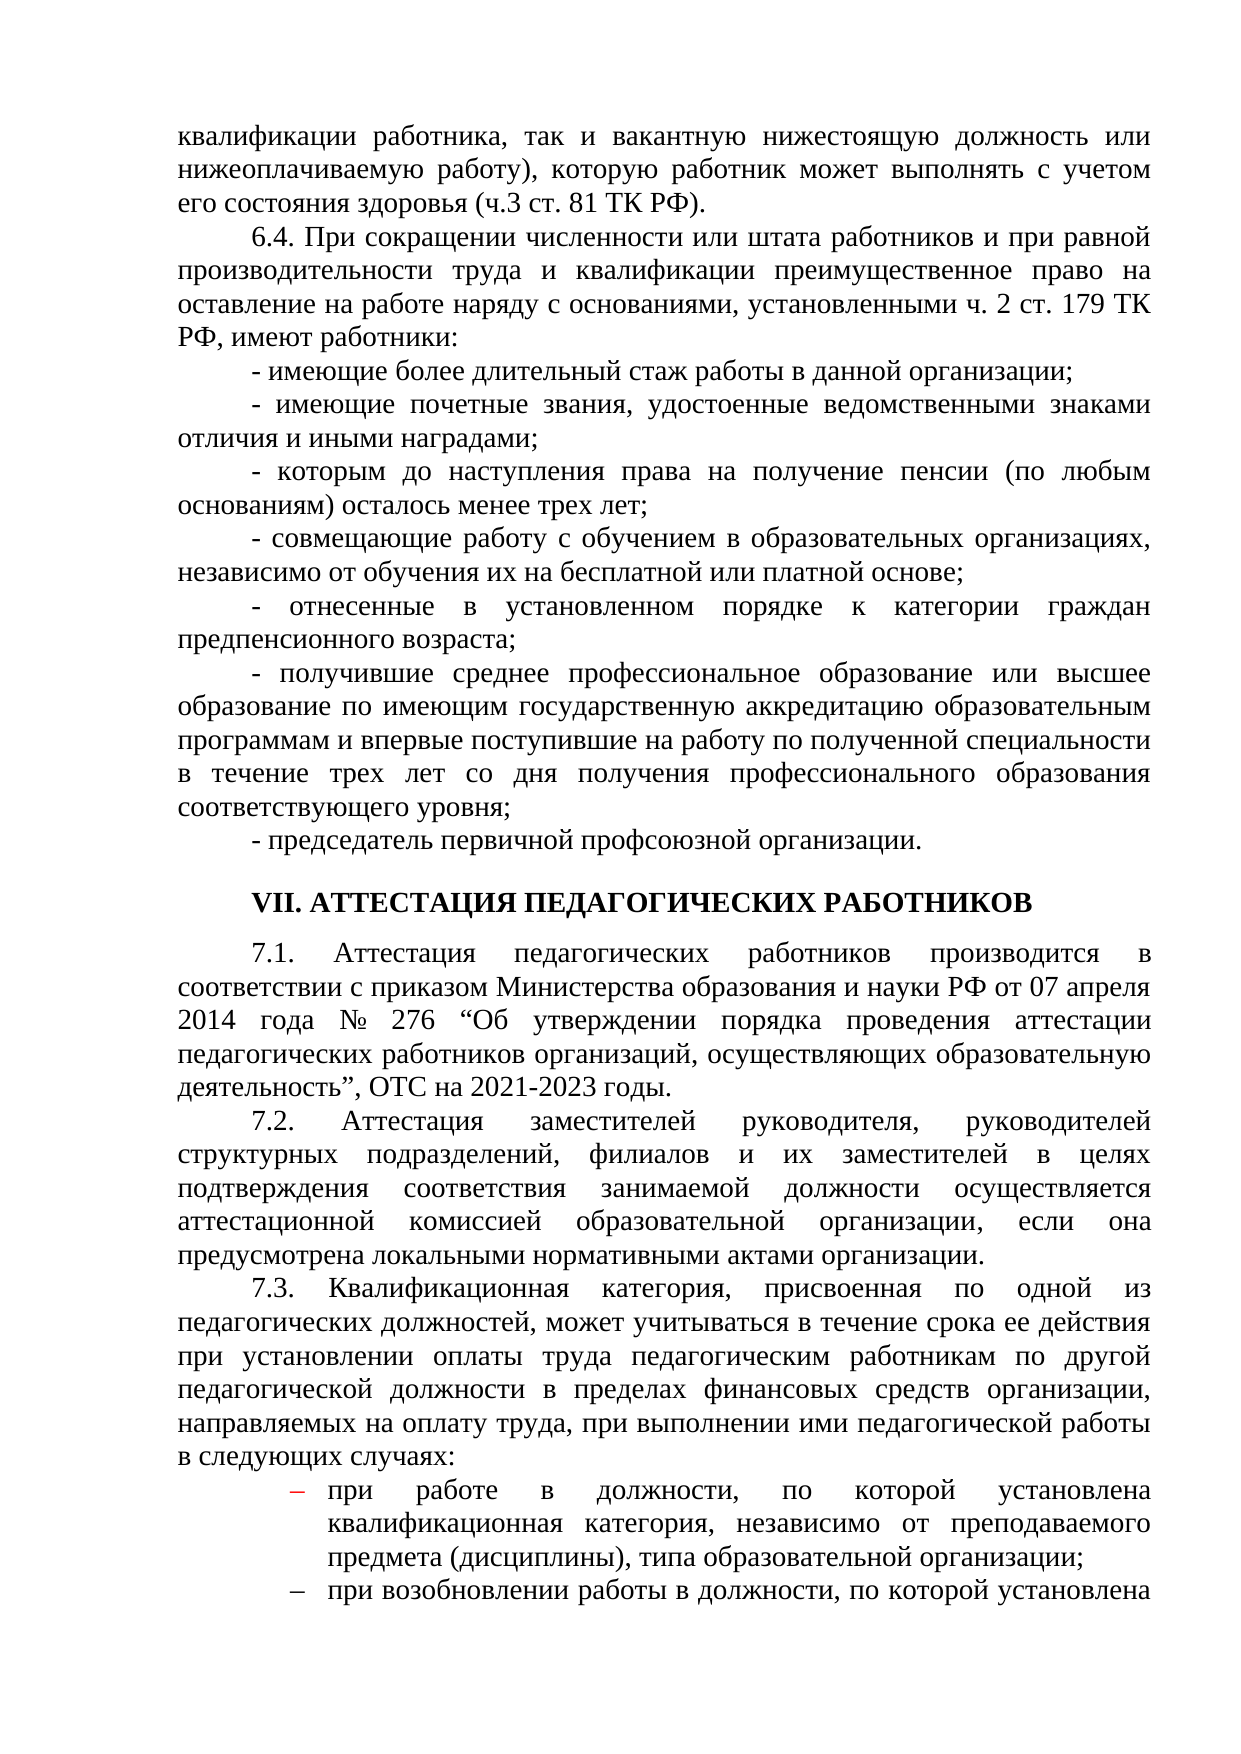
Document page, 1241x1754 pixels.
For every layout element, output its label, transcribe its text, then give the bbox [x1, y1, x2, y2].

text - имеющие почетные звания, удостоенные ведомственными знаками отличия и иными наградами; [177, 386, 1152, 453]
text VII. АТТЕСТАЦИЯ ПЕДАГОГИЧЕСКИХ РАБОТНИКОВ [177, 885, 1152, 918]
text 7.1. Аттестация педагогических работников производится в соответствии с приказом Министерства образования и науки РФ от 07 апреля 2014 года № 276 “Об утверждении порядка проведения аттестации педагогических работников организаций, осуществляющих образовательную деятельность”, ОТС на 2021-2023 годы. [177, 935, 1152, 1103]
text - получившие среднее профессиональное образование или высшее образование по имеющим государственную аккредитацию образовательным программам и впервые поступившие на работу по полученной специальности в течение трех лет со дня получения профессионального образования соответствующего уровня; [177, 655, 1152, 822]
text - имеющие более длительный стаж работы в данной организации; [177, 353, 1152, 386]
text 7.2. Аттестация заместителей руководителя, руководителей структурных подразделений, филиалов и их заместителей в целях подтверждения соответствия занимаемой должности осуществляется аттестационной комиссией образовательной организации, если она предусмотрена локальными нормативными актами организации. [177, 1103, 1152, 1271]
text 6.4. При сокращении численности или штата работников и при равной производительности труда и квалификации преимущественное право на оставление на работе наряду с основаниями, установленными ч. 2 ст. 179 ТК РФ, имеют работники: [177, 219, 1152, 353]
text - совмещающие работу с обучением в образовательных организациях, независимо от обучения их на бесплатной или платной основе; [177, 521, 1152, 588]
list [290, 1572, 1152, 1606]
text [177, 118, 1152, 219]
text - председатель первичной профсоюзной организации. [177, 822, 1152, 856]
text - которым до наступления права на получение пенсии (по любым основаниям) осталось менее трех лет; [177, 453, 1152, 521]
text 7.3. Квалификационная категория, присвоенная по одной из педагогических должностей, может учитываться в течение срока ее действия при установлении оплаты труда педагогическим работникам по другой педагогической должности в пределах финансовых средств организации, направляемых на оплату труда, при выполнении ими педагогической работы в следующих случаях: [177, 1271, 1152, 1472]
text - отнесенные в установленном порядке к категории граждан предпенсионного возраста; [177, 588, 1152, 655]
list при работе в должности, по которой установлена квалификационная категория, независимо от преподаваемого предмета (дисциплины), типа образовательной организации; [290, 1472, 1152, 1572]
